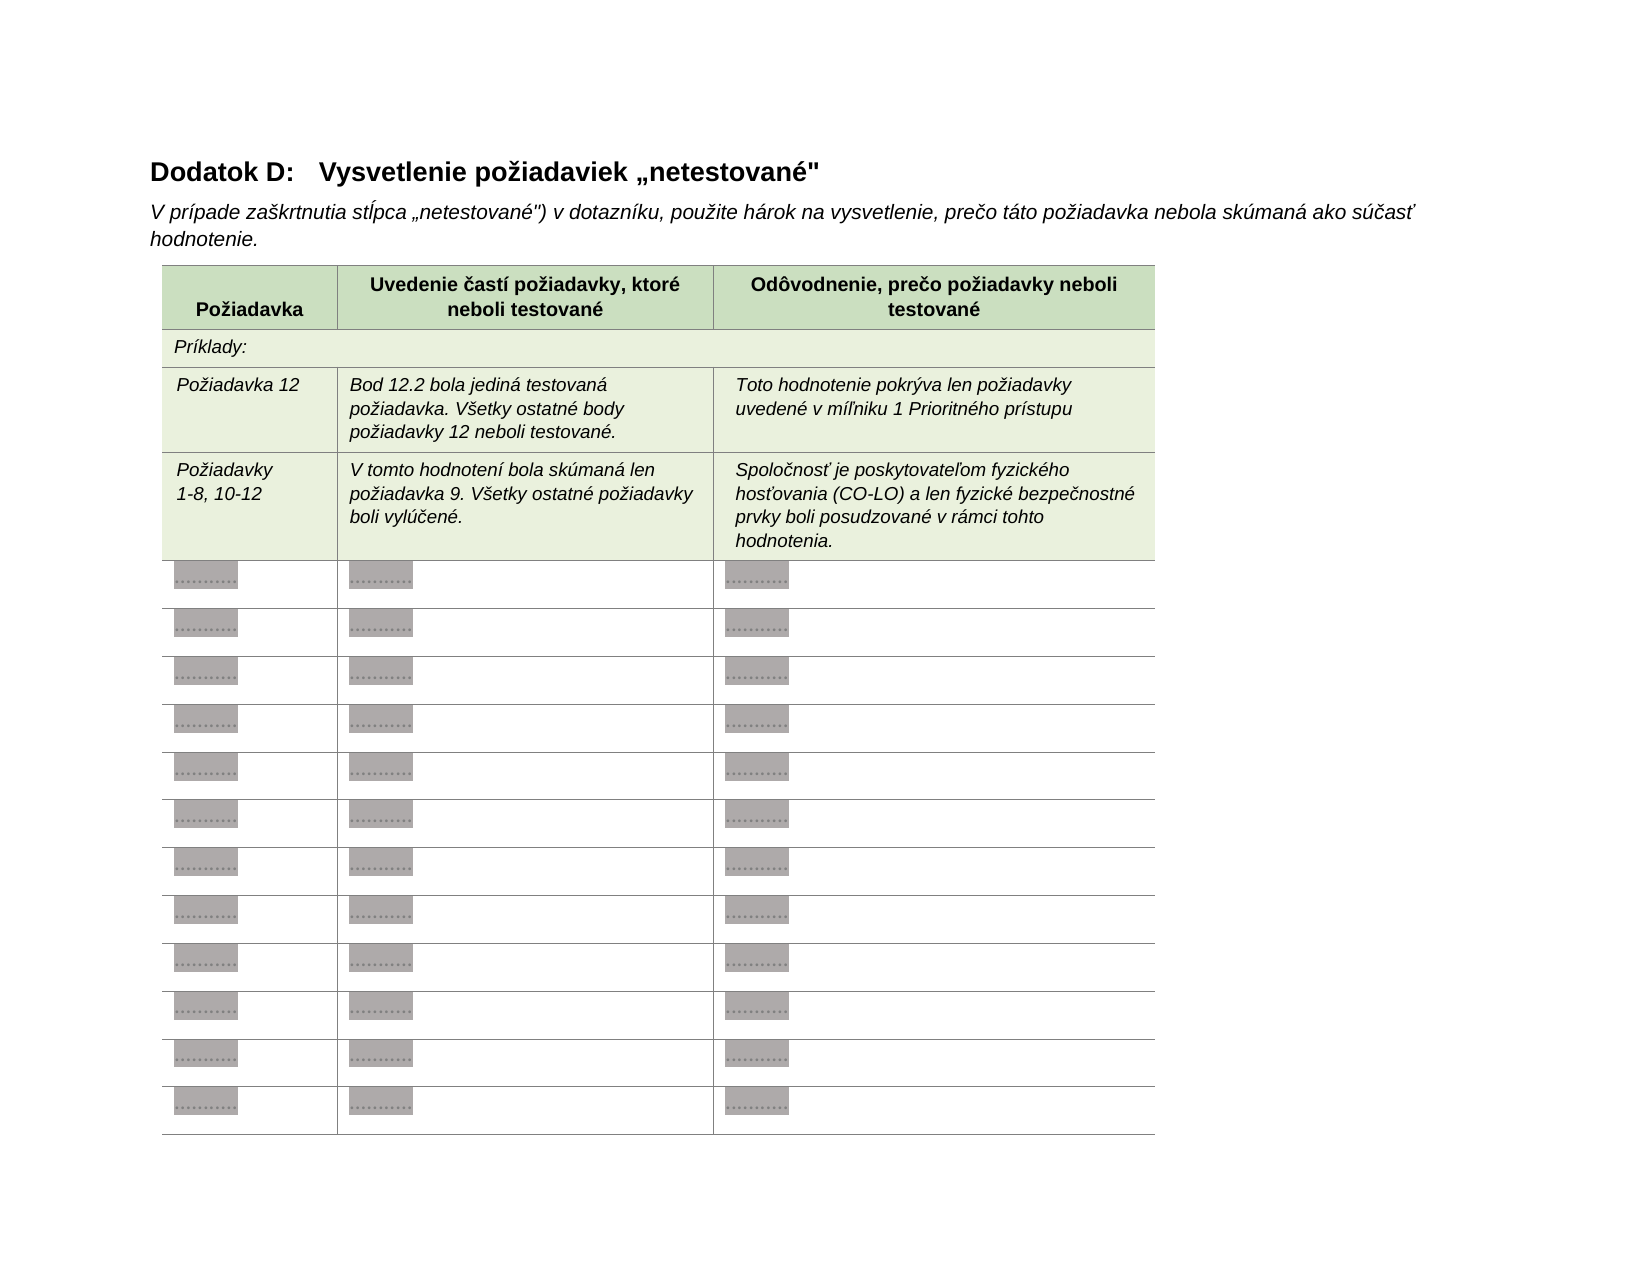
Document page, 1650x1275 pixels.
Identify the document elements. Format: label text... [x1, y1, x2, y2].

table_cell [162, 896, 337, 943]
table_cell Spoločnosť je poskytovateľom fyzického hosťovania (CO-LO) a len fyzické bezpečnostné prvky boli posudzované v rámci tohto hodnotenia. [714, 453, 1155, 560]
table_cell [162, 1040, 337, 1086]
table_cell [162, 800, 337, 847]
table_cell [162, 1087, 337, 1134]
table_cell [714, 753, 1155, 799]
table_cell [714, 896, 1155, 943]
text Dodatok D: Vysvetlenie požiadaviek „netestované" [150, 156, 1500, 187]
table_cell Požiadavky 1-8, 10-12 [162, 453, 337, 560]
table_cell [714, 992, 1155, 1038]
table_cell V tomto hodnotení bola skúmaná len požiadavka 9. Všetky ostatné požiadavky boli vylúčené. [338, 453, 713, 560]
table_cell [338, 944, 713, 991]
table_cell [714, 800, 1155, 847]
table_cell [714, 705, 1155, 752]
table_cell [162, 848, 337, 895]
table_cell [162, 992, 337, 1038]
table_cell [162, 753, 337, 799]
table_cell [338, 1087, 713, 1134]
table_cell [714, 944, 1155, 991]
table_cell [714, 1040, 1155, 1086]
table_cell [162, 705, 337, 752]
table_cell [714, 657, 1155, 704]
table_cell [714, 561, 1155, 608]
table_cell [338, 992, 713, 1038]
table_cell Príklady: [162, 330, 1155, 367]
table_cell Toto hodnotenie pokrýva len požiadavky uvedené v míľniku 1 Prioritného prístupu [714, 368, 1155, 452]
table_cell [338, 800, 713, 847]
table_cell [162, 561, 337, 608]
table_cell [338, 657, 713, 704]
table_cell Požiadavka 12 [162, 368, 337, 452]
table_cell [338, 705, 713, 752]
table_header Odôvodnenie, prečo požiadavky neboli testované [714, 266, 1155, 329]
table_cell [714, 609, 1155, 656]
table_header Požiadavka [162, 266, 337, 329]
table_header Uvedenie častí požiadavky, ktoré neboli testované [338, 266, 713, 329]
table_cell [714, 848, 1155, 895]
table_cell [338, 896, 713, 943]
table_cell [338, 753, 713, 799]
table_cell [162, 944, 337, 991]
table_cell [338, 848, 713, 895]
table_cell [338, 561, 713, 608]
table_cell [162, 657, 337, 704]
table_cell [338, 1040, 713, 1086]
table_cell [162, 609, 337, 656]
table_cell [338, 609, 713, 656]
table_cell [714, 1087, 1155, 1134]
text V prípade zaškrtnutia stĺpca „netestované") v dotazníku, použite hárok na vysvetlenie, prečo táto požiadavka nebola skúmaná ako súčasť hodnotenie. [150, 200, 1500, 250]
table_cell Bod 12.2 bola jediná testovaná požiadavka. Všetky ostatné body požiadavky 12 neboli testované. [338, 368, 713, 452]
